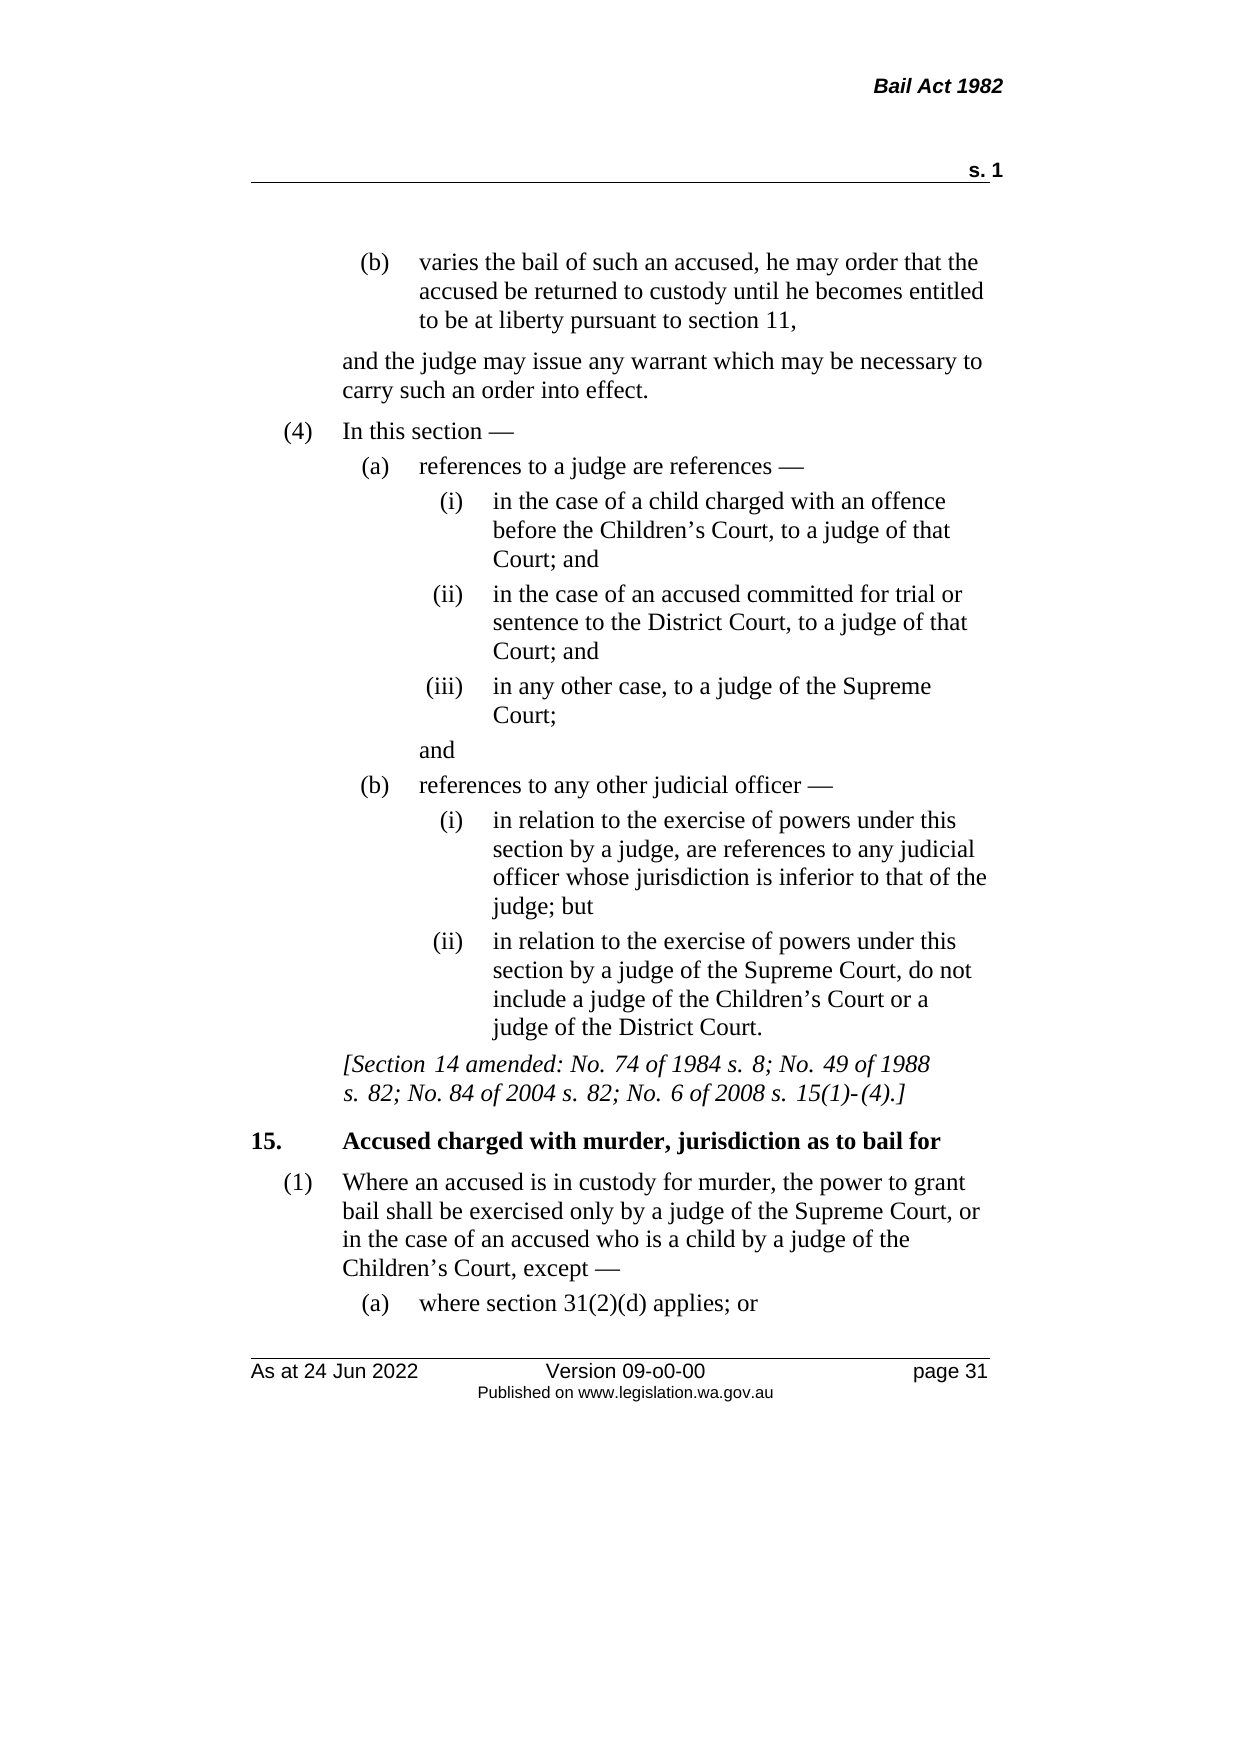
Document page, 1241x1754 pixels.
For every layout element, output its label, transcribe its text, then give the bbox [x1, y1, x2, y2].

text (b) varies the bail of such an accused, he may order that the accused be returned to custody until he becomes entitled to be at liberty pursuant to section 11, [251, 247, 990, 334]
text [Section 14 amended: No. 74 of 1984 s. 8; No. 49 of 1988 s. 82; No. 84 of 2004 s. 82; No. 6 of 2008 s. 15(1)-(4).] [251, 1049, 990, 1107]
text (a) references to a judge are references — [251, 451, 990, 480]
text (b) references to any other judicial officer — [251, 770, 990, 799]
text and [251, 735, 990, 764]
subtitle 15. Accused charged with murder, jurisdiction as to bail for [251, 1126, 990, 1154]
text (ii) in the case of an accused committed for trial or sentence to the District Court, to a judge of that Court; and [251, 579, 990, 665]
text (iii) in any other case, to a judge of the Supreme Court; [251, 671, 990, 729]
text (i) in the case of a child charged with an offence before the Children’s Court, to a judge of that Court; and [251, 486, 990, 572]
text (4) In this section — [251, 416, 990, 445]
text (1) Where an accused is in custody for murder, the power to grant bail shall be exercised only by a judge of the Supreme Court, or in the case of an accused who is a child by a judge of the Children’s Court, except — [251, 1167, 990, 1282]
text (i) in relation to the exercise of powers under this section by a judge, are references to any judicial officer whose jurisdiction is inferior to that of the judge; but [251, 805, 990, 920]
text (a) where section 31(2)(d) applies; or [251, 1288, 990, 1317]
text and the judge may issue any warrant which may be necessary to carry such an order into effect. [251, 346, 990, 404]
text (ii) in relation to the exercise of powers under this section by a judge of the Supreme Court, do not include a judge of the Children’s Court or a judge of the District Court. [251, 926, 990, 1041]
